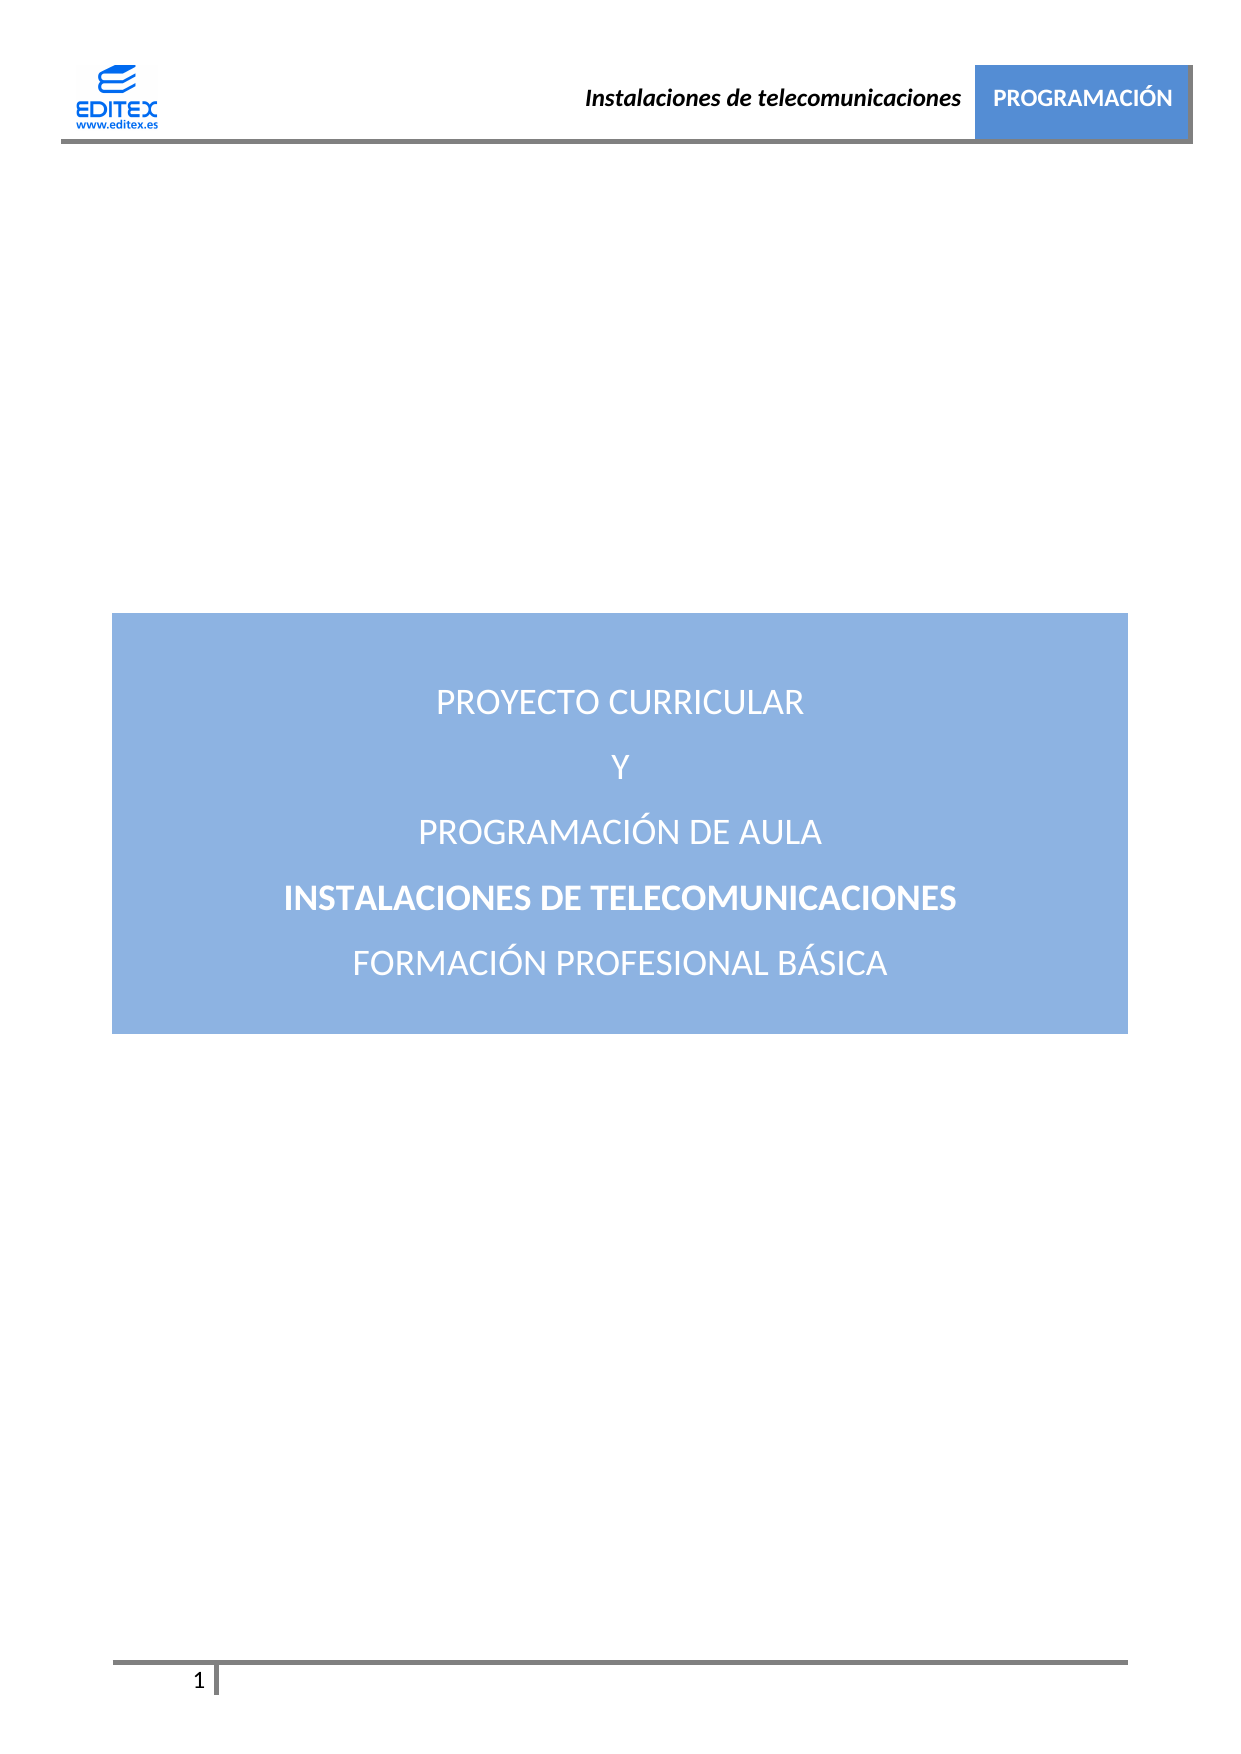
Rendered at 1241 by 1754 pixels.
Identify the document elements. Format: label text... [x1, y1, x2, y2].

text INSTALACIONES DE TELECOMUNICACIONES [112, 873, 1128, 919]
text PROYECTO CURRICULAR [112, 678, 1128, 724]
text Y [112, 743, 1128, 789]
text FORMACIÓN PROFESIONAL BÁSICA [112, 939, 1128, 984]
text PROGRAMACIÓN DE AULA [112, 808, 1128, 854]
picture [76, 65, 158, 131]
